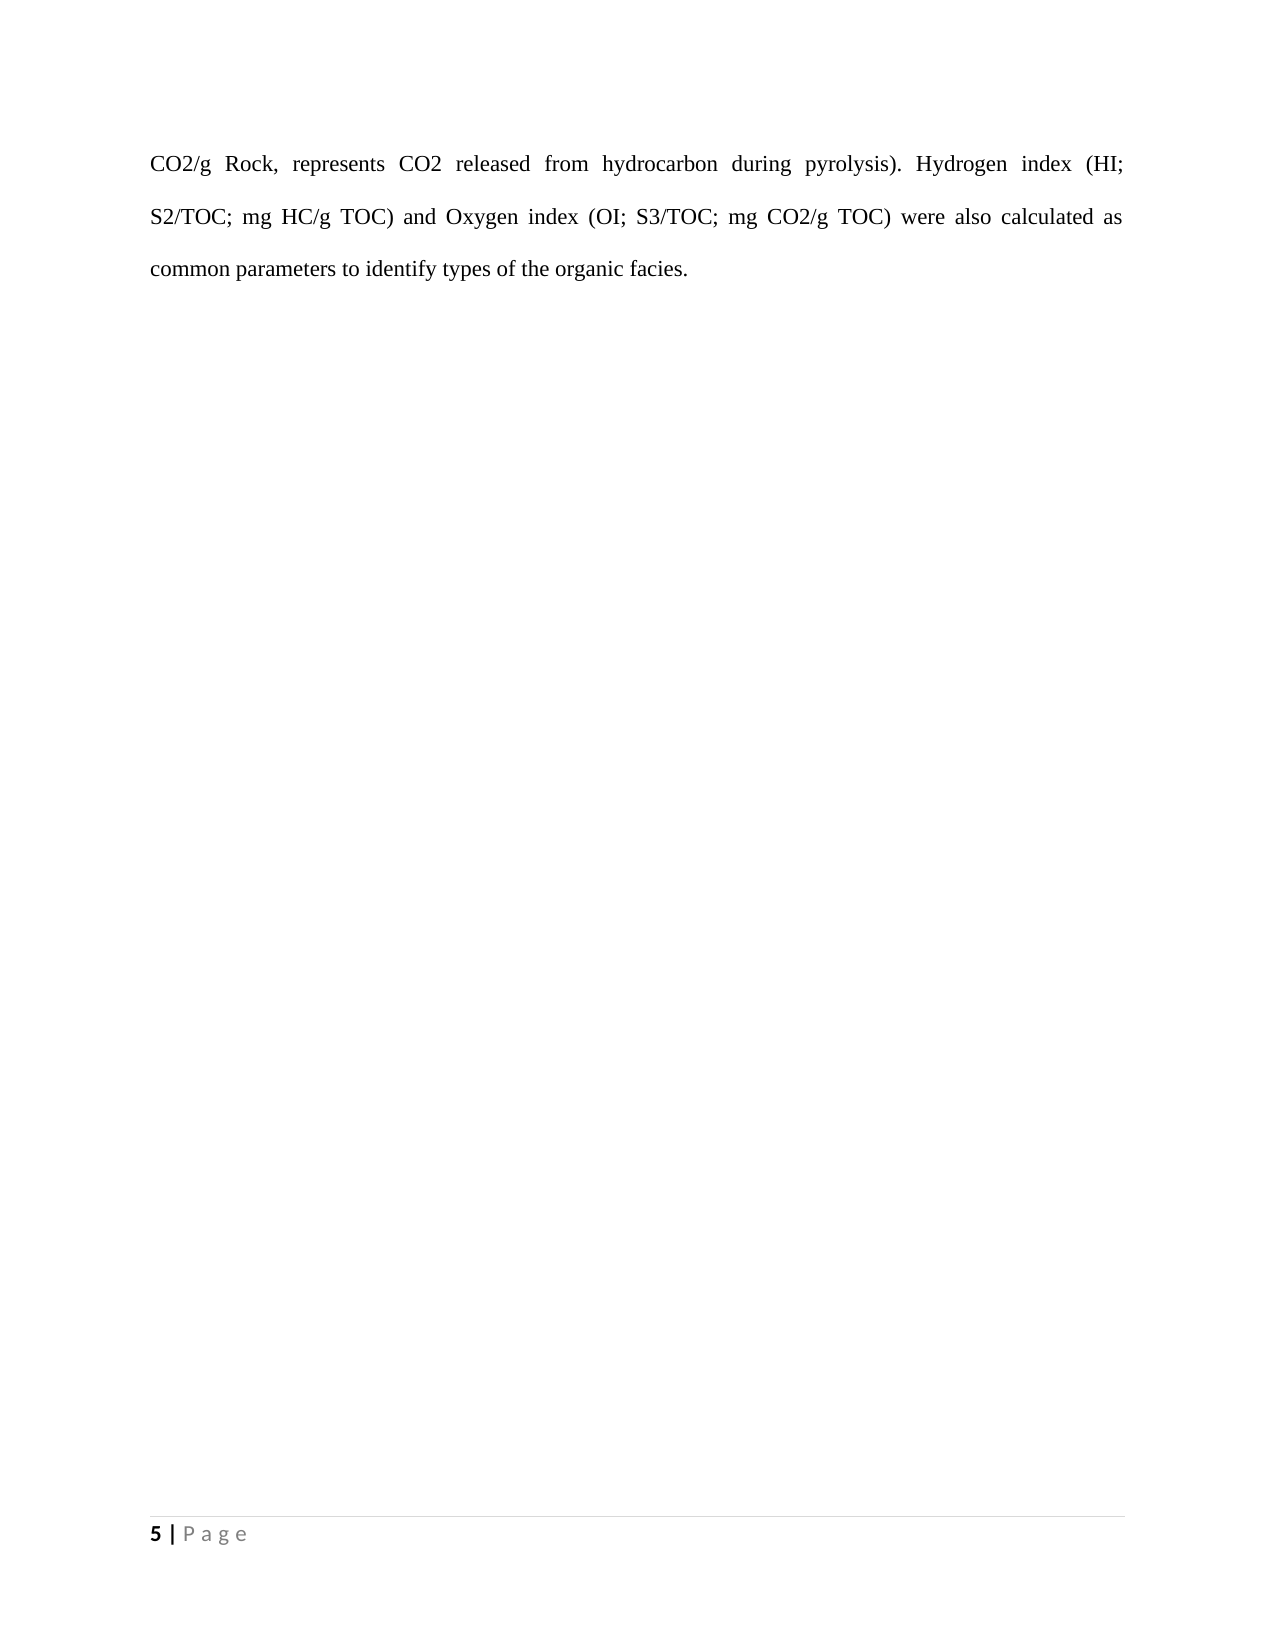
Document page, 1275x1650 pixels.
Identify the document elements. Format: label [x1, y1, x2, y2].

text [150, 150, 1125, 282]
